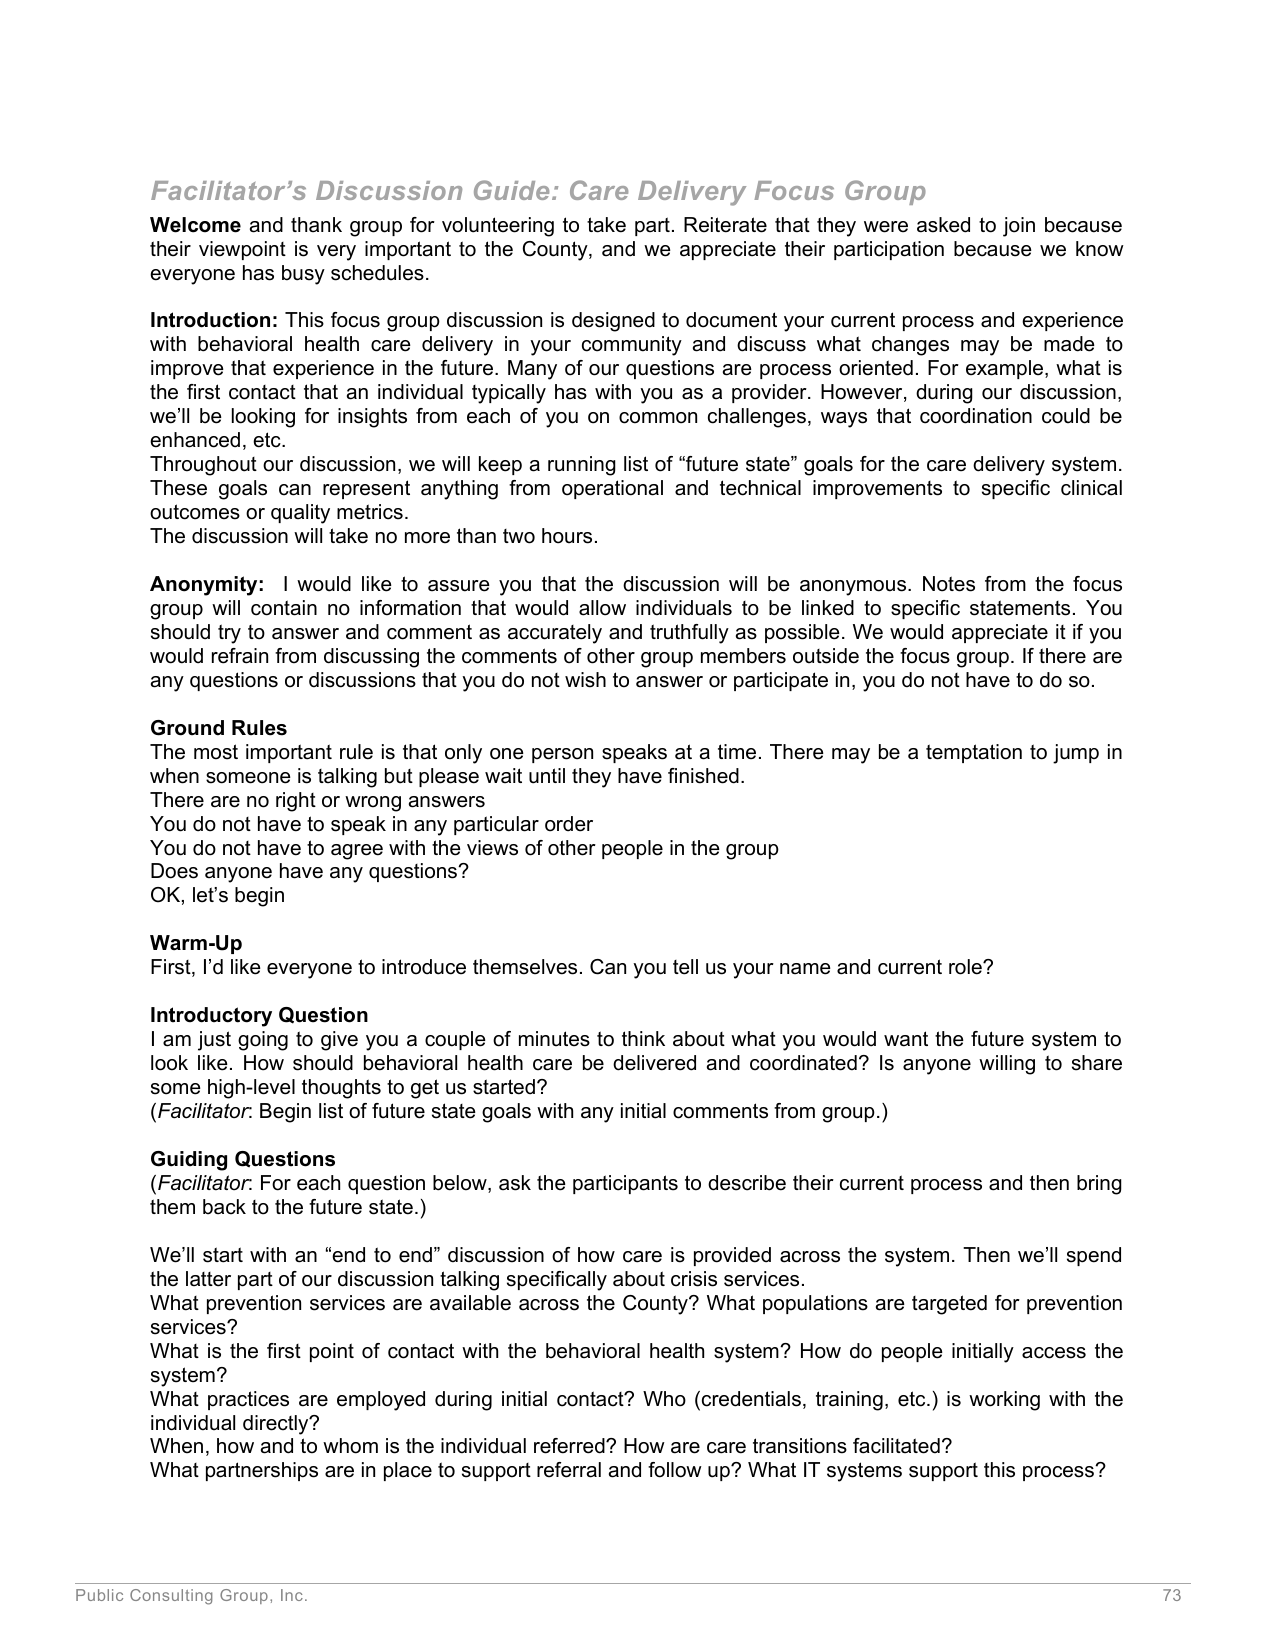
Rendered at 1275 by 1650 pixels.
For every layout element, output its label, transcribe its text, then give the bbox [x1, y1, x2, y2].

text Throughout our discussion, we will keep a running list of “future state” goals for the care delivery system. These goals can represent anything from operational and technical improvements to specific clinical outcomes or quality metrics. [150, 452, 1125, 524]
text Ground Rules [150, 716, 1125, 739]
text What partnerships are in place to support referral and follow up? What IT systems support this process? [150, 1458, 1125, 1482]
text First, I’d like everyone to introduce themselves. Can you tell us your name and current role? [150, 955, 1125, 979]
text Introduction: This focus group discussion is designed to document your current process and experience with behavioral health care delivery in your community and discuss what changes may be made to improve that experience in the future. Many of our questions are process oriented. For example, what is the first contact that an individual typically has with you as a provider. However, during our discussion, we’ll be looking for insights from each of you on common challenges, ways that coordination could be enhanced, etc. [150, 308, 1125, 452]
text Introductory Question [150, 1003, 1125, 1027]
text OK, let’s begin [150, 883, 1125, 907]
text We’ll start with an “end to end” discussion of how care is provided across the system. Then we’ll spend the latter part of our discussion talking specifically about crisis services. [150, 1243, 1125, 1291]
text Welcome and thank group for volunteering to take part. Reiterate that they were asked to join because their viewpoint is very important to the County, and we appreciate their participation because we know everyone has busy schedules. [150, 212, 1125, 284]
text Anonymity: I would like to assure you that the discussion will be anonymous. Notes from the focus group will contain no information that would allow individuals to be linked to specific statements. You should try to answer and comment as accurately and truthfully as possible. We would appreciate it if you would refrain from discussing the comments of other group members outside the focus group. If there are any questions or discussions that you do not wish to answer or participate in, you do not have to do so. [150, 572, 1125, 692]
text You do not have to agree with the views of other people in the group [150, 835, 1125, 859]
text (Facilitator: For each question below, ask the participants to describe their current process and then bring them back to the future state.) [150, 1171, 1125, 1219]
text Guiding Questions [150, 1147, 1125, 1171]
subtitle Facilitator’s Discussion Guide: Care Delivery Focus Group [150, 175, 1125, 206]
text I am just going to give you a couple of minutes to think about what you would want the future system to look like. How should behavioral health care be delivered and coordinated? Is anyone willing to share some high-level thoughts to get us started? [150, 1027, 1125, 1099]
text You do not have to speak in any particular order [150, 811, 1125, 835]
text What prevention services are available across the County? What populations are targeted for prevention services? [150, 1291, 1125, 1338]
text There are no right or wrong answers [150, 787, 1125, 811]
text (Facilitator: Begin list of future state goals with any initial comments from group.) [150, 1099, 1125, 1123]
text When, how and to whom is the individual referred? How are care transitions facilitated? [150, 1434, 1125, 1458]
text Does anyone have any questions? [150, 859, 1125, 883]
text The discussion will take no more than two hours. [150, 524, 1125, 548]
text What practices are employed during initial contact? Who (credentials, training, etc.) is working with the individual directly? [150, 1386, 1125, 1434]
text The most important rule is that only one person speaks at a time. There may be a temptation to jump in when someone is talking but please wait until they have finished. [150, 739, 1125, 787]
text What is the first point of contact with the behavioral health system? How do people initially access the system? [150, 1338, 1125, 1386]
text Warm-Up [150, 931, 1125, 955]
